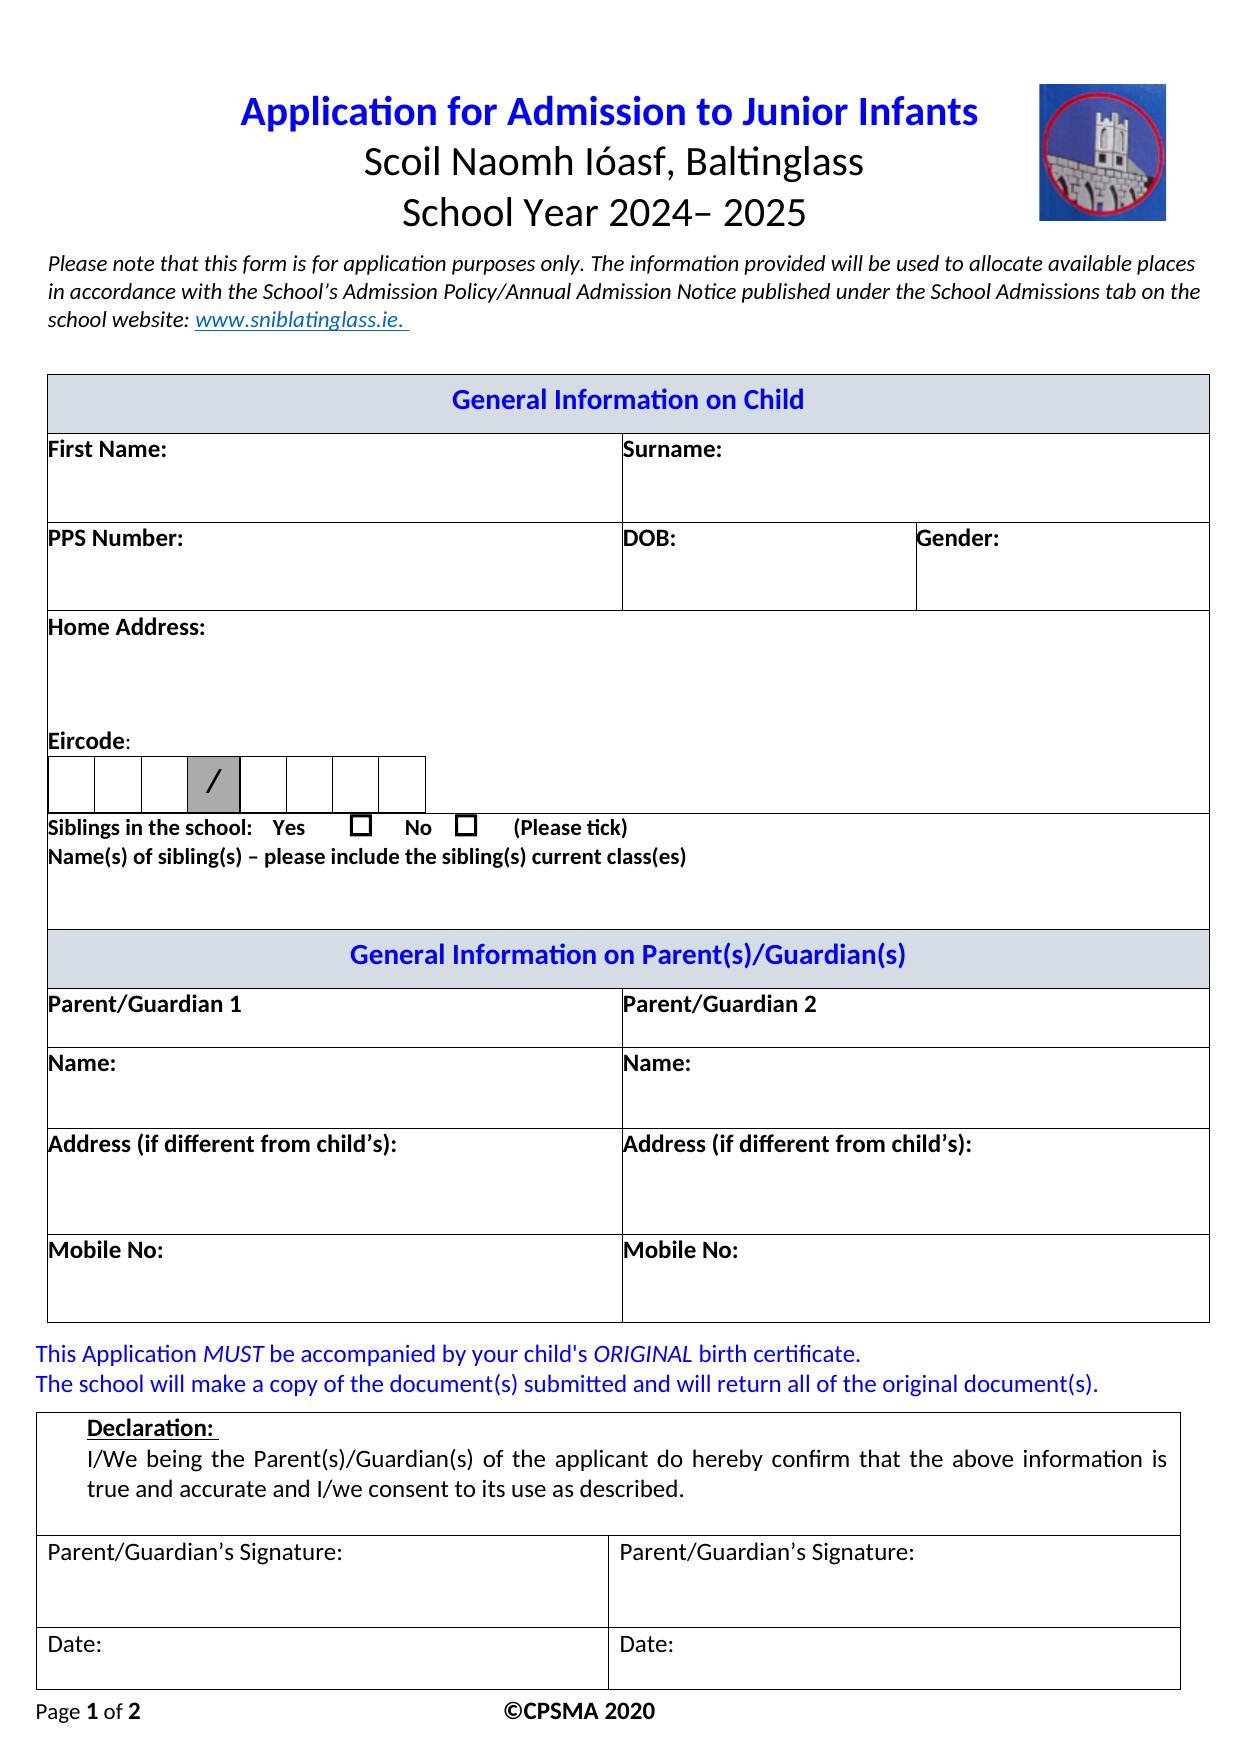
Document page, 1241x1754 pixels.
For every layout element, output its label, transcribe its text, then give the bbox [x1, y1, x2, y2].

table_cell Address (if different from child’s): [48, 1129, 622, 1234]
table_cell PPS Number: [48, 523, 622, 610]
table_cell Address (if different from child’s): [623, 1129, 1209, 1234]
picture [1038, 84, 1165, 219]
table_cell Parent/Guardian 2 [623, 989, 1209, 1047]
table_cell Mobile No: [623, 1235, 1209, 1322]
table_cell General Information on Parent(s)/Guardian(s) [48, 930, 1209, 988]
table_cell Home Address: Eircode: [48, 611, 1209, 813]
table_cell DOB: [623, 523, 916, 610]
table_cell Parent/Guardian’s Signature: [609, 1536, 1180, 1627]
table_cell Date: [37, 1628, 608, 1689]
table_cell First Name: [48, 434, 622, 522]
table_cell Gender: [917, 523, 1209, 610]
text This Application MUST be accompanied by your child's ORIGINAL birth certificate. [35, 1338, 1181, 1368]
text The school will make a copy of the document(s) submitted and will return all of the original document(s). [35, 1368, 1181, 1399]
table_cell Siblings in the school: Yes No (Please tick) Name(s) of sibling(s) – please include the sibling(s) current class(es) [48, 814, 1209, 929]
table_cell Parent/Guardian’s Signature: [37, 1536, 608, 1627]
table_cell Surname: [623, 434, 1209, 522]
table_cell Name: [48, 1048, 622, 1128]
table_header Application for Admission to Junior Infants Scoil Naomh Ióasf, Baltinglass School Year 2024– 2025 Please note that this form is for application purposes only. The information provided will be used to allocate available places in accordance with the School’s Admission Policy/Annual Admission Notice published under the School Admissions tab on the school website: www.sniblatinglass.ie. [48, 85, 1209, 374]
table_cell Mobile No: [48, 1235, 622, 1322]
table_cell Date: [609, 1628, 1180, 1689]
table_header Declaration: I/We being the Parent(s)/Guardian(s) of the applicant do hereby confirm that the above information is true and accurate and I/we consent to its use as described. [37, 1413, 1180, 1535]
table_cell General Information on Child [48, 375, 1209, 433]
table_cell Name: [623, 1048, 1209, 1128]
table_cell Parent/Guardian 1 [48, 989, 622, 1047]
